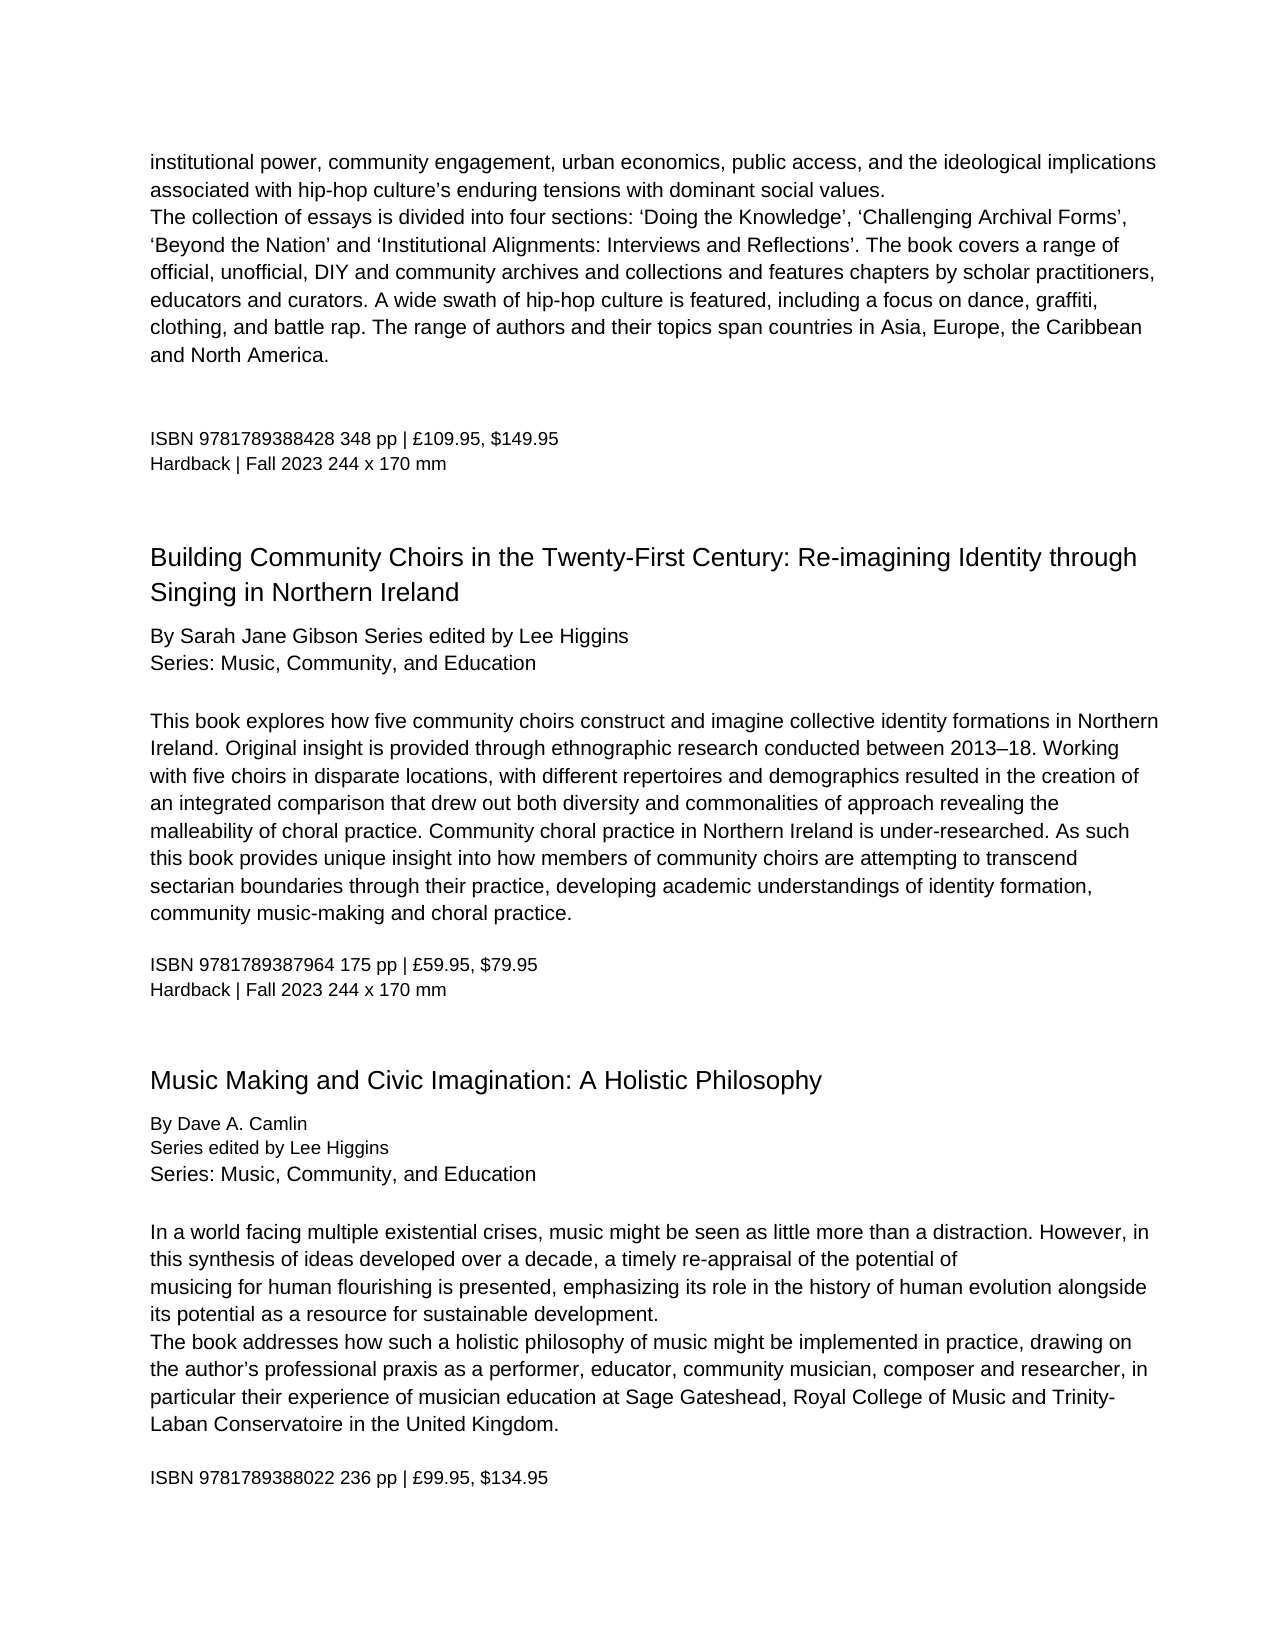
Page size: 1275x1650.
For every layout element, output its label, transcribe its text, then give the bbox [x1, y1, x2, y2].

text Series edited by Lee Higgins [150, 1137, 1162, 1159]
text In a world facing multiple existential crises, music might be seen as little more than a distraction. However, in this synthesis of ideas developed over a decade, a timely re-appraisal of the potential of [150, 1219, 1162, 1271]
subtitle Music Making and Civic Imagination: A Holistic Philosophy [150, 1065, 1162, 1095]
text ISBN 9781789387964 175 pp | £59.95, $79.95 [150, 953, 1162, 975]
text ISBN 9781789388428 348 pp | £109.95, $149.95 [150, 428, 1162, 449]
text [150, 150, 1162, 201]
text The book addresses how such a holistic philosophy of music might be implemented in practice, drawing on the author’s professional praxis as a performer, educator, community musician, composer and researcher, in particular their experience of musician education at Sage Gateshead, Royal College of Music and Trinity-Laban Conservatoire in the United Kingdom. [150, 1329, 1162, 1436]
text By Dave A. Camlin [150, 1112, 1162, 1134]
text This book explores how five community choirs construct and imagine collective identity formations in Northern Ireland. Original insight is provided through ethnographic research conducted between 2013–18. Working with five choirs in disparate locations, with different repertoires and demographics resulted in the creation of an integrated comparison that drew out both diversity and commonalities of approach revealing the malleability of choral practice. Community choral practice in Northern Ireland is under-researched. As such this book provides unique insight into how members of community choirs are attempting to transcend sectarian boundaries through their practice, developing academic understandings of identity formation, community music-making and choral practice. [150, 709, 1162, 925]
text ISBN 9781789388022 236 pp | £99.95, $134.95 [150, 1467, 1162, 1489]
text Hardback | Fall 2023 244 x 170 mm [150, 978, 1162, 1000]
text Hardback | Fall 2023 244 x 170 mm [150, 452, 1162, 474]
text The collection of essays is divided into four sections: ‘Doing the Knowledge’, ‘Challenging Archival Forms’, ‘Beyond the Nation’ and ‘Institutional Alignments: Interviews and Reflections’. The book covers a range of official, unofficial, DIY and community archives and collections and features chapters by scholar practitioners, educators and curators. A wide swath of hip-hop culture is featured, including a focus on dance, graffiti, clothing, and battle rap. The range of authors and their topics span countries in Asia, Europe, the Caribbean and North America. [150, 205, 1162, 366]
text musicing for human flourishing is presented, emphasizing its role in the history of human evolution alongside its potential as a resource for sustainable development. [150, 1274, 1162, 1326]
text Series: Music, Community, and Education [150, 1162, 1162, 1186]
subtitle Building Community Choirs in the Twenty-First Century: Re-imagining Identity through Singing in Northern Ireland [150, 542, 1162, 607]
text Series: Music, Community, and Education [150, 651, 1162, 675]
text By Sarah Jane Gibson Series edited by Lee Higgins [150, 623, 1162, 647]
